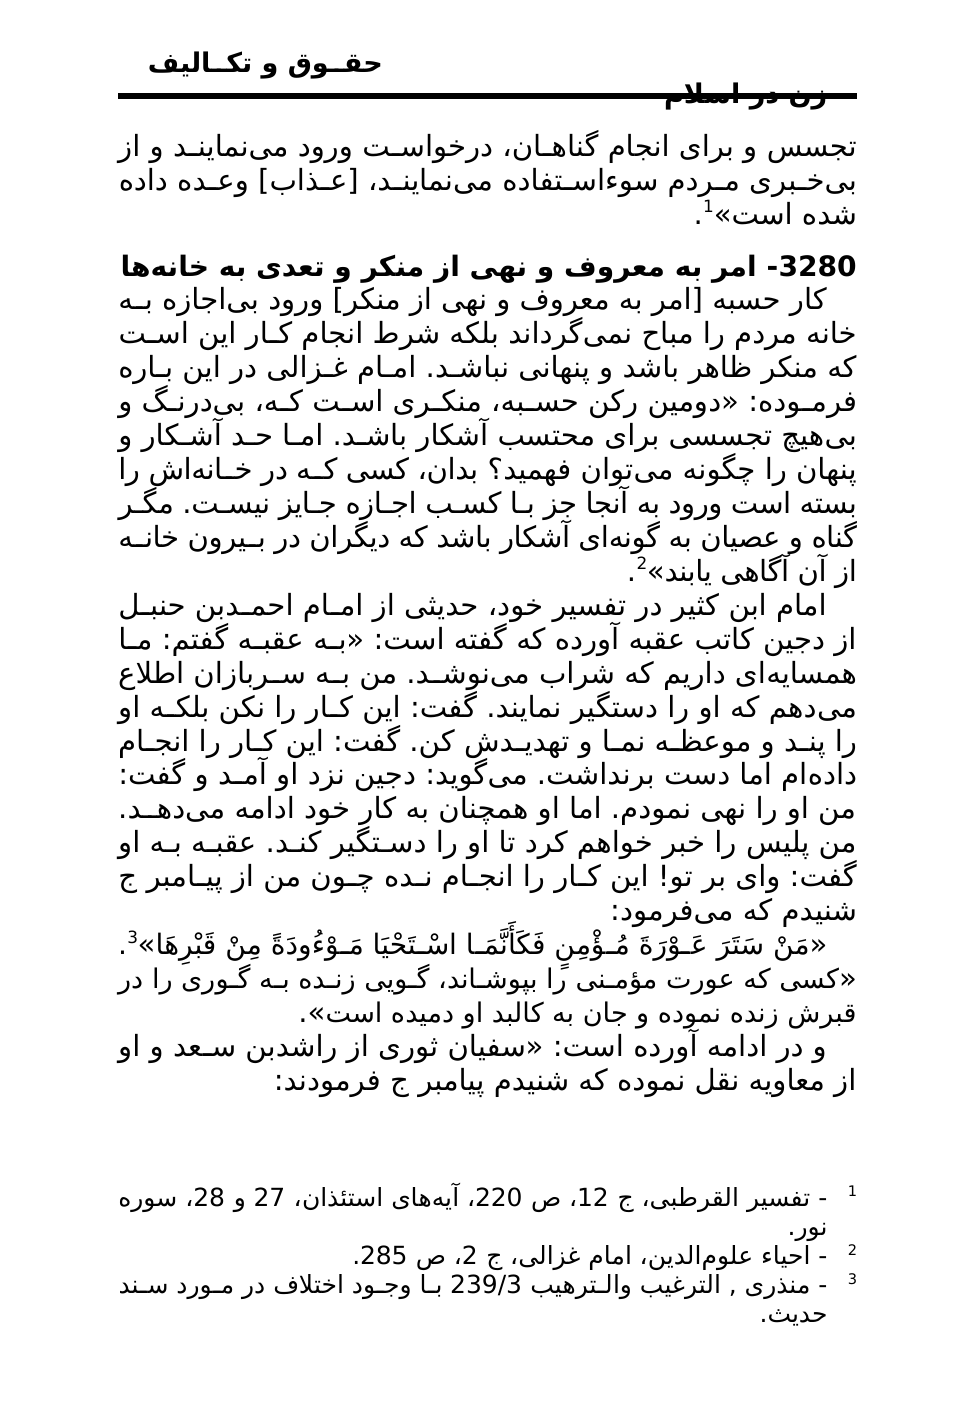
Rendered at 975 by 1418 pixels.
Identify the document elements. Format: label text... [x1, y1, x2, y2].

text 3280- امر به معروف و نهی از منکر و تعدی به خانه‌ها [118, 250, 857, 282]
text «مَنْ سَتَرَ عَوْرَةَ مُؤْمِنٍ فَكَأَنَّمَا اسْتَحْيَا مَوْءُودَةً مِنْ قَبْرِهَا». «کسی که عورت مؤمنی را بپوشاند، گویی زنده به گوری را در قبرش زنده نموده و جان به کالبد او دمیده است». [118, 928, 857, 1029]
text امام ابن کثیر در تفسیر خود، حدیثی از امام احمدبن حنبل از دجین کاتب عقبه آورده که گفته است: «به عقبه گفتم: ما همسایه‌ای داریم که شراب می‌نوشد. من به سربازان اطلاع می‌دهم که او را دستگیر نمایند. گفت: این کار را نکن بلکه او را پند و موعظه نما و تهدیدش کن. گفت: این کار را انجام داده‌ام اما دست برنداشت. می‌گوید: دجین نزد او آمد و گفت: من او را نهی نمودم. اما او همچنان به کار خود ادامه می‌دهد. من پلیس را خبر خواهم کرد تا او را دستگیر کند. عقبه به او گفت: وای بر تو! این کار را انجام نده چون من از پیامبر ج شنیدم که می‌فرمود: [118, 588, 857, 928]
text و در ادامه آورده است: «سفیان ثوری از راشدبن سعد و او از معاویه نقل نموده که شنیدم پیامبر ج فرمودند: [118, 1029, 857, 1097]
text کار حسبه [امر به معروف و نهی از منکر] ورود بی‌اجازه به خانه مردم را مباح نمی‌گرداند بلکه شرط انجام کار این است که منکر ظاهر باشد و پنهانی نباشد. امام غزالی در این باره فرموده: «دومین رکن حسبه، منکری است که، بی‌درنگ و بی‌هیچ تجسسی برای محتسب آشکار باشد. اما حد آشکار و پنهان را چگونه می‌توان فهمید؟ بدان، کسی که در خانه‌اش را بسته است ورود به آنجا جز با کسب اجازه جایز نیست. مگر گناه و عصیان به گونه‌ای آشکار باشد که دیگران در بیرون خانه از آن آگاهی یابند». [118, 282, 857, 588]
text براساس آنچه از معنای تجسس در آیه و حدیث بیان کردیم تجسس در خانه‌ها شامل گوش دادن از پشت در، یا پنهانی وارد شدن به آنجا و یا با کسب اجازه برای هدفی ساختگی، مانند بهانه نوشیدن آب می‌شود. گاهی تجسس با هجوم به خانه‌ها و دستگیری ساکنان آن به سبب ارتکاب گناه انجام می‌گیرد و هیچ یک از اینها در شرع اسلام جایز نیست. قرطبی در تفسیر آیه ﴿وَٱللَّهُ بِمَا تَعۡمَلُونَ عَلِيمٞ﴾ [البقرة: 283]. در آخر آیاتی که مسأله‌ی استئذان و کسب اجازه را در سوره نور بیان نموده، آورده است: «به کسانی که در خانه‌های مردم تجسس و برای انجام گناهان، درخواست ورود می‌نمایند و از بی‌خبری مردم سوءاستفاده می‌نمایند، [عذاب] وعده داده شده است». [118, 129, 857, 231]
